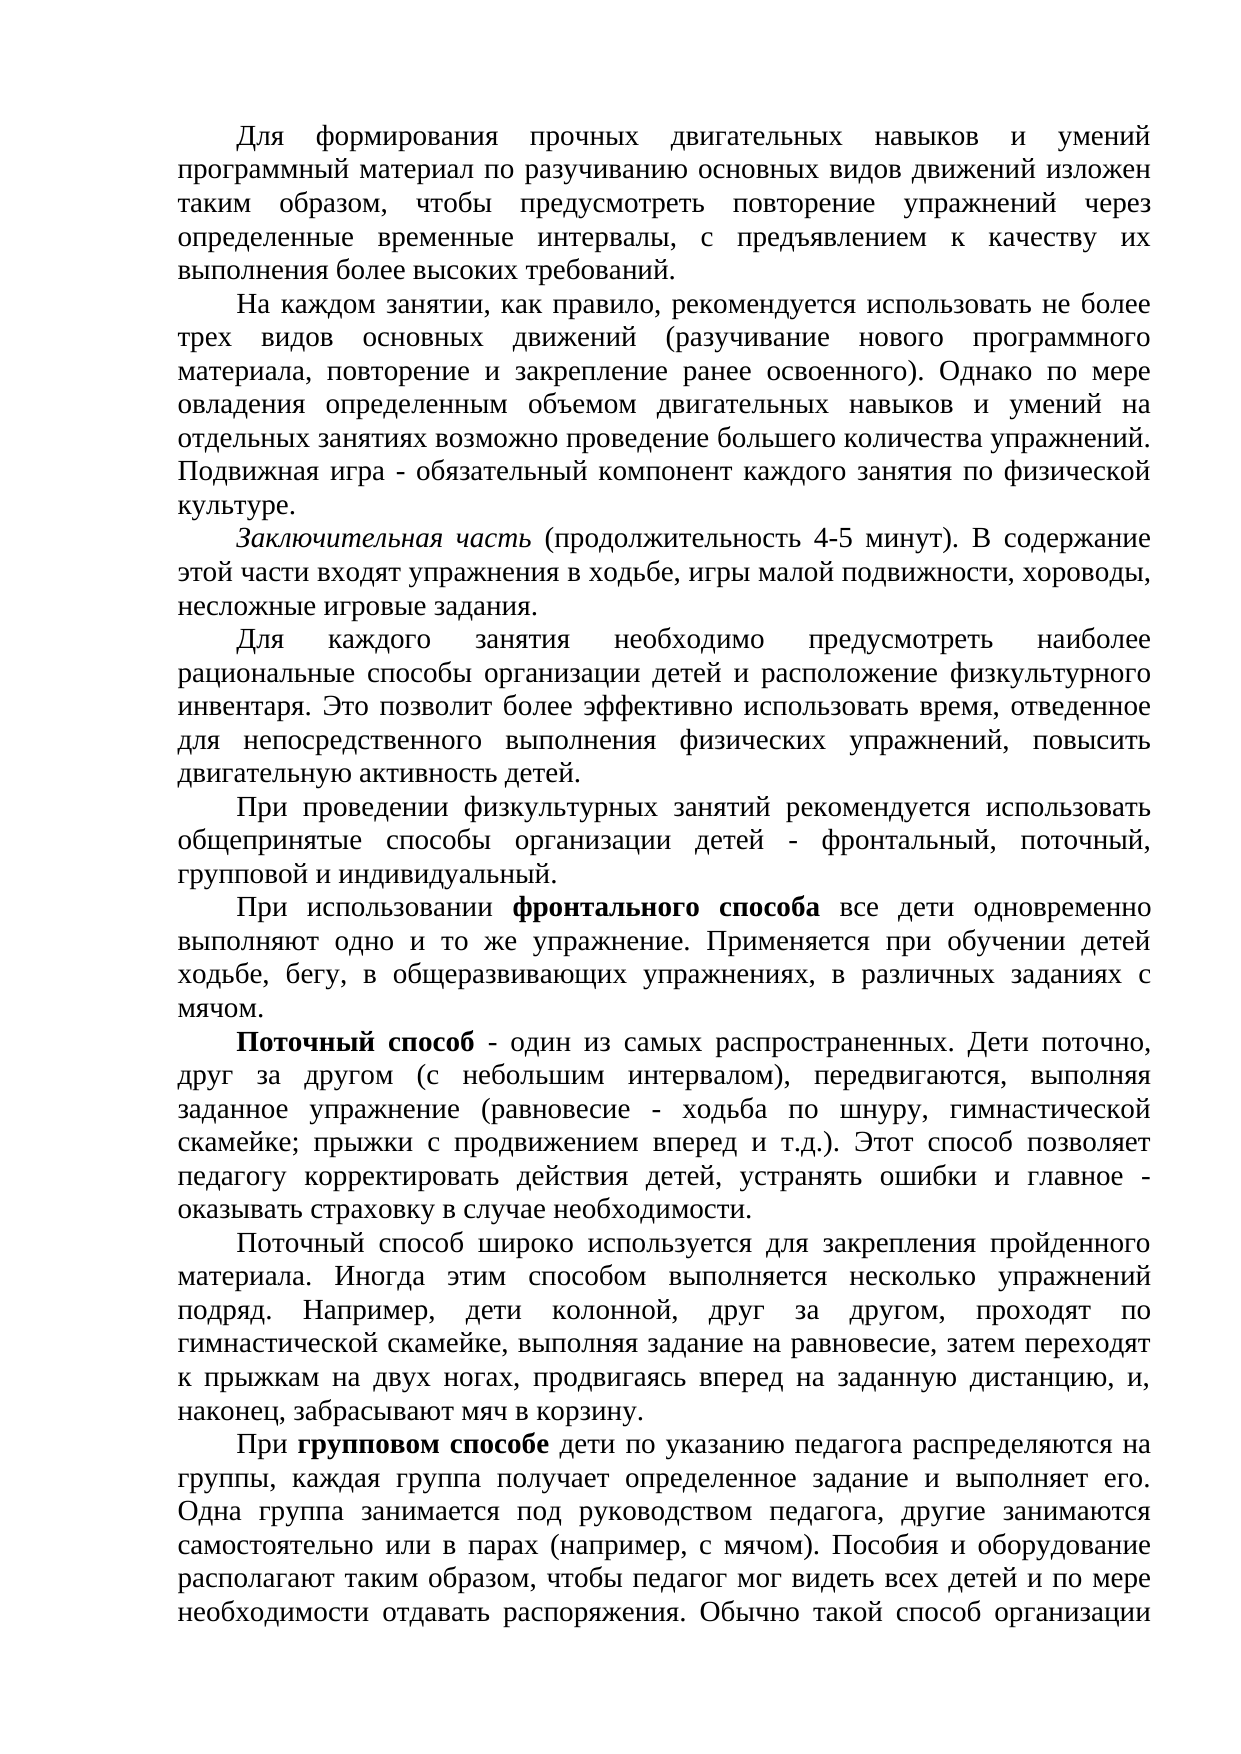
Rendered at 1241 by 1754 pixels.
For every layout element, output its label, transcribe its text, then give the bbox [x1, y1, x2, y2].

text Для каждого занятия необходимо предусмотреть наиболее рациональные способы организации детей и расположение физкультурного инвентаря. Это позволит более эффективно использовать время, отведенное для непосредственного выполнения физических упражнений, повысить двигательную активность детей. [177, 621, 1152, 789]
text Для формирования прочных двигательных навыков и умений программный материал по разучиванию основных видов движений изложен таким образом, чтобы предусмотреть повторение упражнений через определенные временные интервалы, с предъявлением к качеству их выполнения более высоких требований. [177, 118, 1152, 286]
text При проведении физкультурных занятий рекомендуется использовать общепринятые способы организации детей - фронтальный, поточный, групповой и индивидуальный. [177, 789, 1152, 889]
text Заключительная часть (продолжительность 4-5 минут). В содержание этой части входят упражнения в ходьбе, игры малой подвижности, хороводы, несложные игровые задания. [177, 521, 1152, 621]
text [177, 1426, 1152, 1627]
text При использовании фронтального способа все дети одновременно выполняют одно и то же упражнение. Применяется при обучении детей ходьбе, бегу, в общеразвивающих упражнениях, в различных заданиях с мячом. [177, 889, 1152, 1024]
text Поточный способ - один из самых распространенных. Дети поточно, друг за другом (с небольшим интервалом), передвигаются, выполняя заданное упражнение (равновесие - ходьба по шнуру, гимнастической скамейке; прыжки с продвижением вперед и т.д.). Этот способ позволяет педагогу корректировать действия детей, устранять ошибки и главное - оказывать страховку в случае необходимости. [177, 1024, 1152, 1225]
text Поточный способ широко используется для закрепления пройденного материала. Иногда этим способом выполняется несколько упражнений подряд. Например, дети колонной, друг за другом, проходят по гимнастической скамейке, выполняя задание на равновесие, затем переходят к прыжкам на двух ногах, продвигаясь вперед на заданную дистанцию, и, наконец, забрасывают мяч в корзину. [177, 1225, 1152, 1426]
text На каждом занятии, как правило, рекомендуется использовать не более трех видов основных движений (разучивание нового программного материала, повторение и закрепление ранее освоенного). Однако по мере овладения определенным объемом двигательных навыков и умений на отдельных занятиях возможно проведение большего количества упражнений. Подвижная игра - обязательный компонент каждого занятия по физической культуре. [177, 286, 1152, 521]
